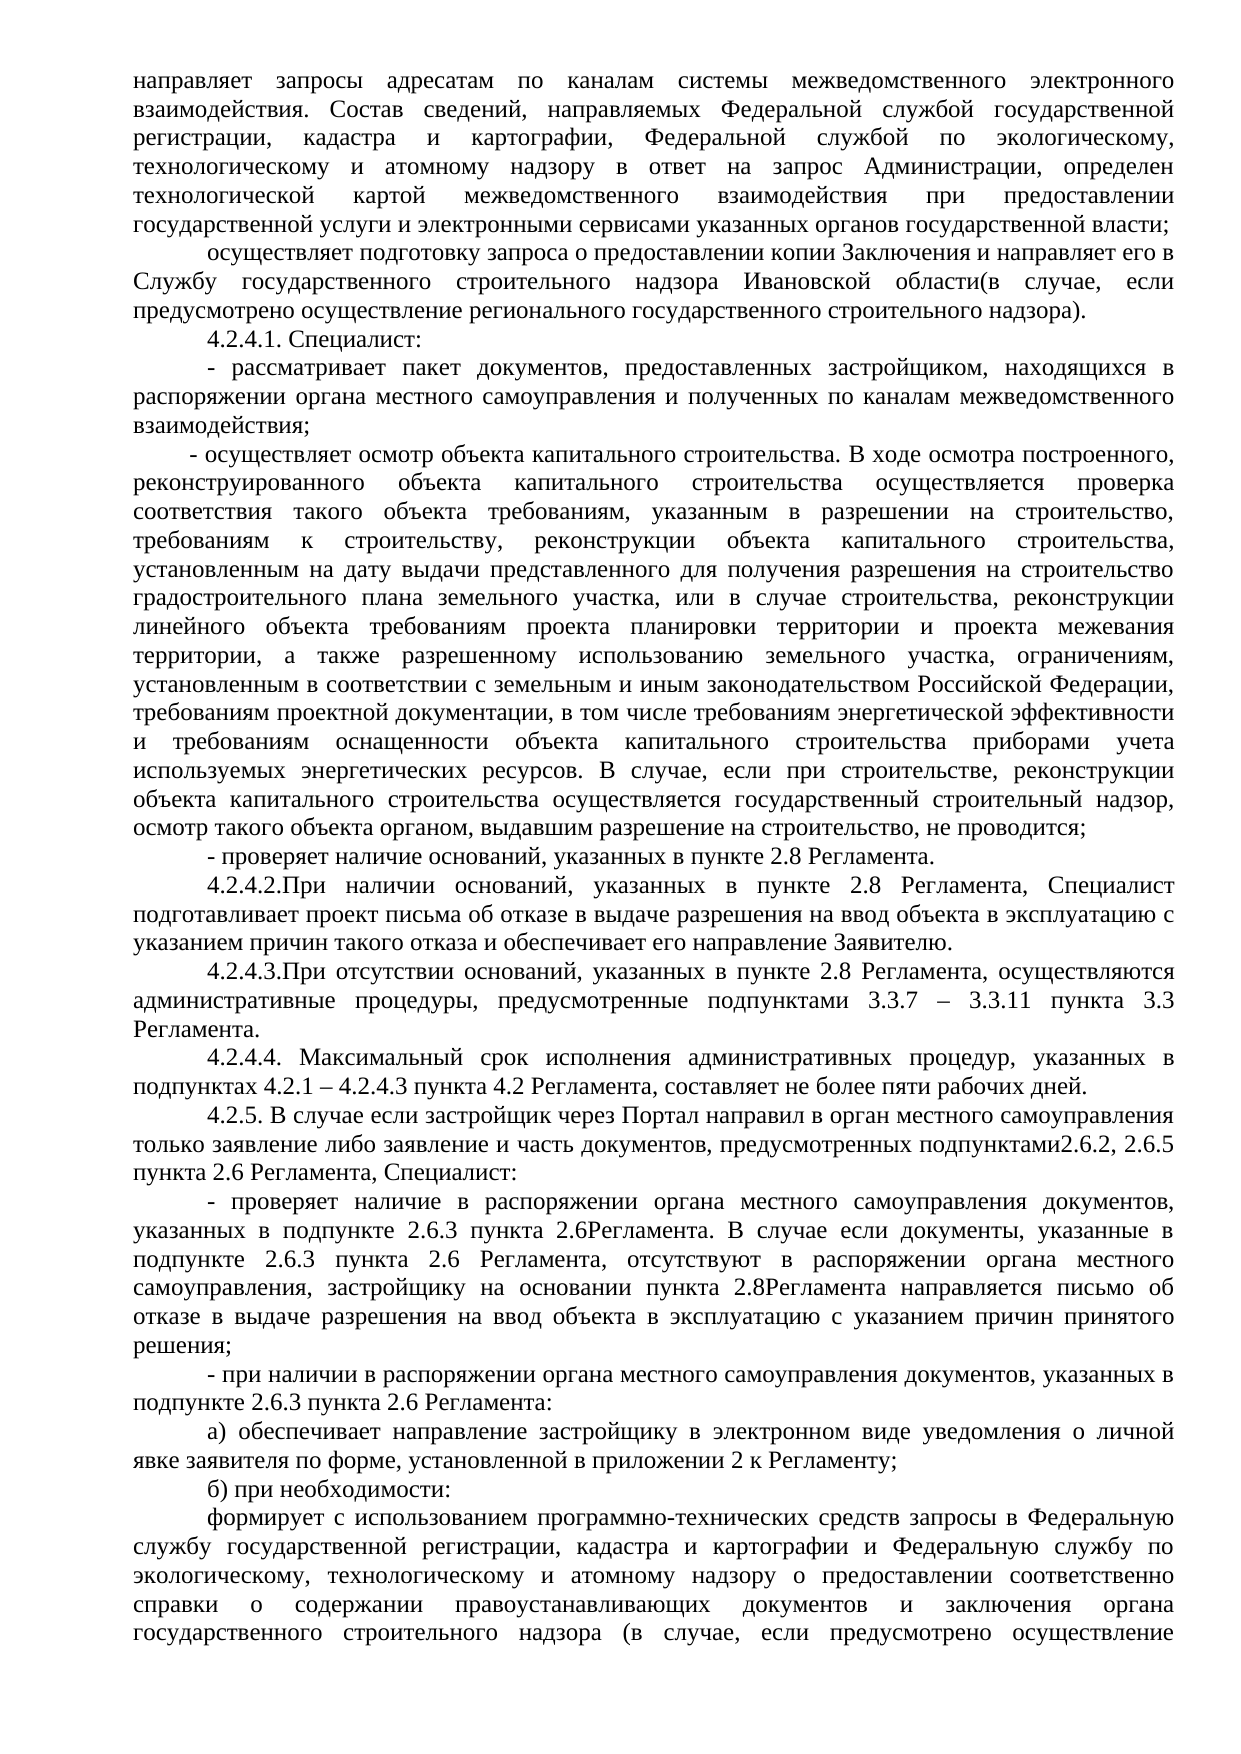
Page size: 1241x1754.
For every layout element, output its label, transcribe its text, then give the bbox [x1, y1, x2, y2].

text 4.2.4.1. Специалист: [133, 324, 1175, 352]
text а) обеспечивает направление застройщику в электронном виде уведомления о личной явке заявителя по форме, установленной в приложении 2 к Регламенту; [133, 1416, 1175, 1474]
text 4.2.4.4. Максимальный срок исполнения административных процедур, указанных в подпунктах 4.2.1 – 4.2.4.3 пункта 4.2 Регламента, составляет не более пяти рабочих дней. [133, 1042, 1175, 1100]
text 4.2.4.3.При отсутствии оснований, указанных в пункте 2.8 Регламента, осуществляются административные процедуры, предусмотренные подпунктами 3.3.7 – 3.3.11 пункта 3.3 Регламента. [133, 956, 1175, 1042]
text - рассматривает пакет документов, предоставленных застройщиком, находящихся в распоряжении органа местного самоуправления и полученных по каналам межведомственного взаимодействия; [133, 352, 1175, 439]
text б) при необходимости: [133, 1474, 1175, 1502]
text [133, 1502, 1175, 1646]
text 4.2.4.2.При наличии оснований, указанных в пункте 2.8 Регламента, Специалист подготавливает проект письма об отказе в выдаче разрешения на ввод объекта в эксплуатацию с указанием причин такого отказа и обеспечивает его направление Заявителю. [133, 870, 1175, 956]
text - осуществляет осмотр объекта капитального строительства. В ходе осмотра построенного, реконструированного объекта капитального строительства осуществляется проверка соответствия такого объекта требованиям, указанным в разрешении на строительство, требованиям к строительству, реконструкции объекта капитального строительства, установленным на дату выдачи представленного для получения разрешения на строительство градостроительного плана земельного участка, или в случае строительства, реконструкции линейного объекта требованиям проекта планировки территории и проекта межевания территории, а также разрешенному использованию земельного участка, ограничениям, установленным в соответствии с земельным и иным законодательством Российской Федерации, требованиям проектной документации, в том числе требованиям энергетической эффективности и требованиям оснащенности объекта капитального строительства приборами учета используемых энергетических ресурсов. В случае, если при строительстве, реконструкции объекта капитального строительства осуществляется государственный строительный надзор, осмотр такого объекта органом, выдавшим разрешение на строительство, не проводится; [133, 439, 1175, 841]
text осуществляет подготовку запроса о предоставлении копии Заключения и направляет его в Службу государственного строительного надзора Ивановской области(в случае, если предусмотрено осуществление регионального государственного строительного надзора). [133, 237, 1175, 324]
text - проверяет наличие оснований, указанных в пункте 2.8 Регламента. [133, 841, 1175, 870]
text - при наличии в распоряжении органа местного самоуправления документов, указанных в подпункте 2.6.3 пункта 2.6 Регламента: [133, 1359, 1175, 1416]
text 4.2.5. В случае если застройщик через Портал направил в орган местного самоуправления только заявление либо заявление и часть документов, предусмотренных подпунктами2.6.2, 2.6.5 пункта 2.6 Регламента, Специалист: [133, 1100, 1175, 1186]
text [133, 65, 1175, 237]
text - проверяет наличие в распоряжении органа местного самоуправления документов, указанных в подпункте 2.6.3 пункта 2.6Регламента. В случае если документы, указанные в подпункте 2.6.3 пункта 2.6 Регламента, отсутствуют в распоряжении органа местного самоуправления, застройщику на основании пункта 2.8Регламента направляется письмо об отказе в выдаче разрешения на ввод объекта в эксплуатацию с указанием причин принятого решения; [133, 1186, 1175, 1359]
